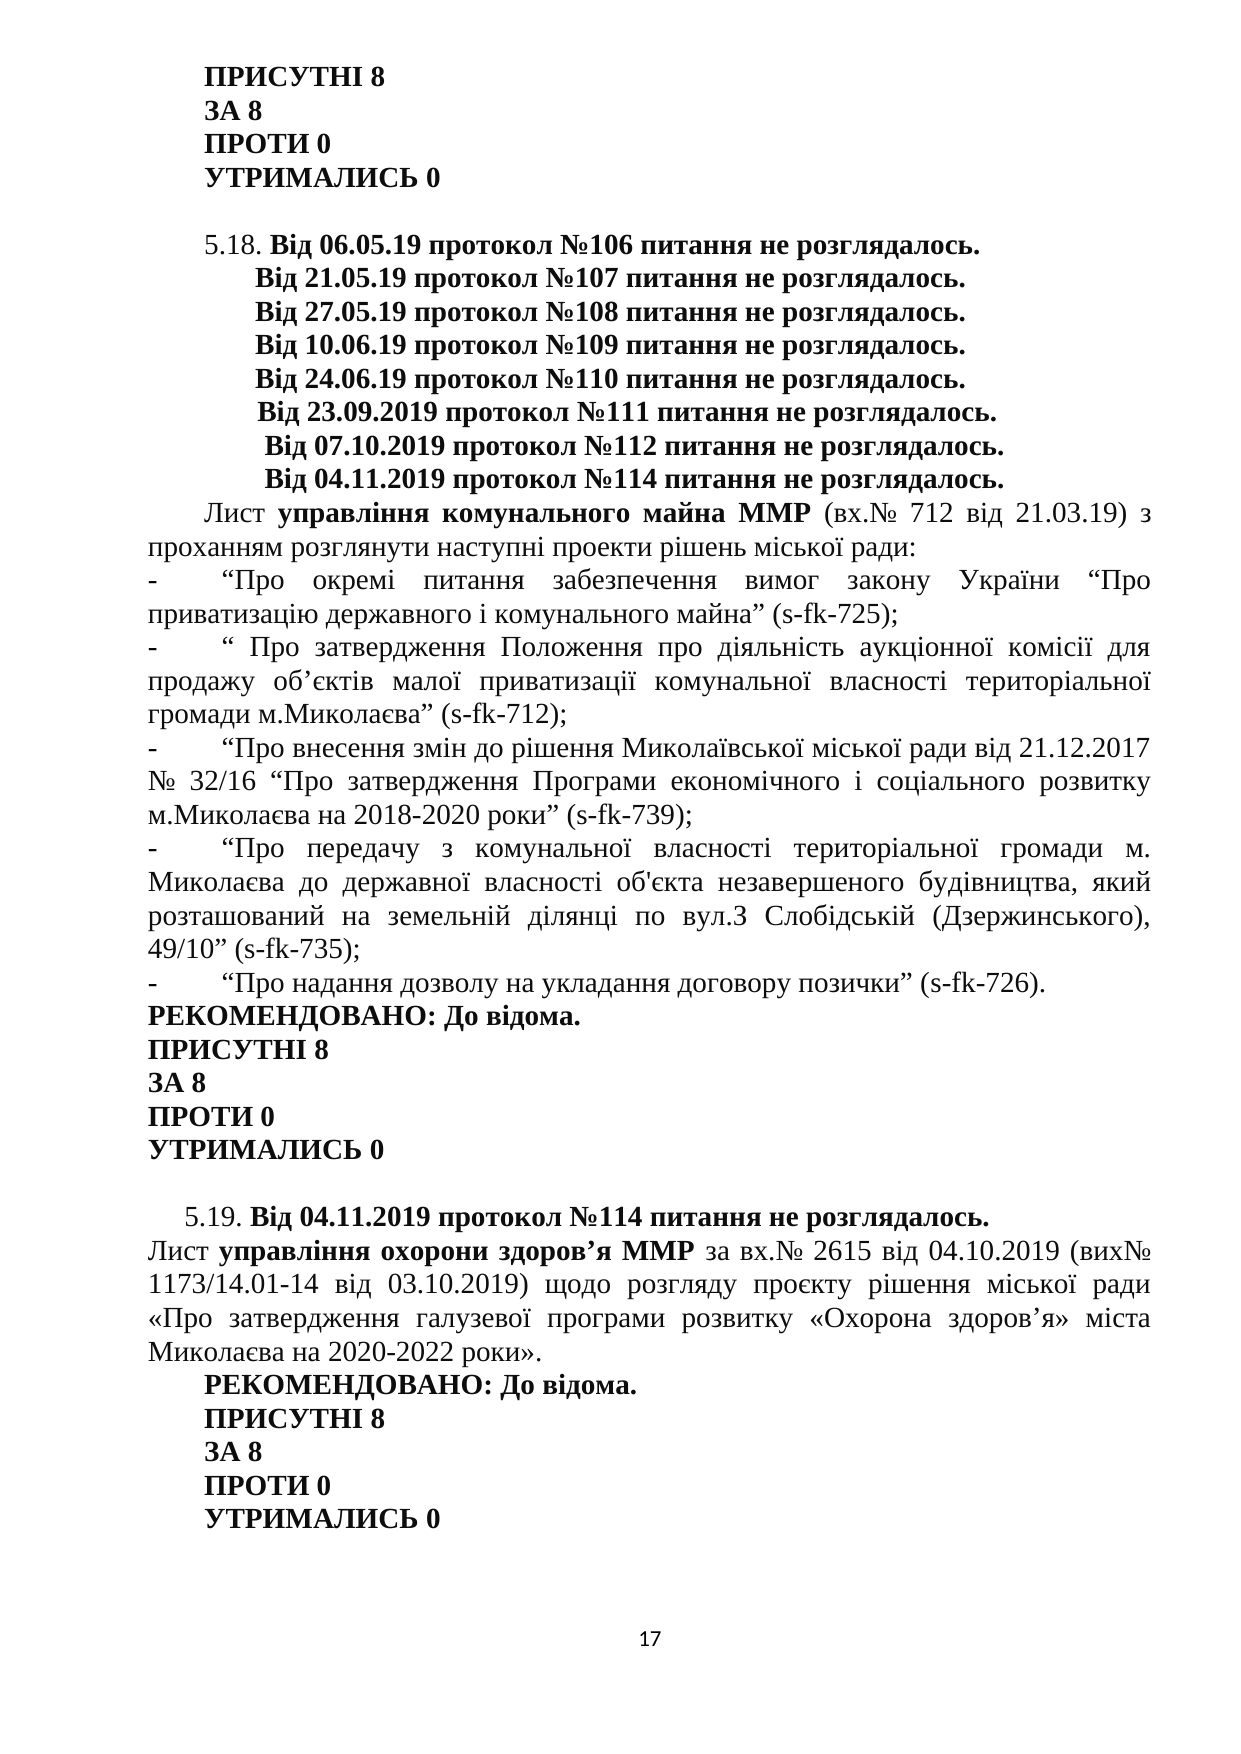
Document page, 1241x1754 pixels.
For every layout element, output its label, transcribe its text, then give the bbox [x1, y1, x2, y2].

text Від 10.06.19 протокол №109 питання не розглядалось. [148, 327, 1152, 361]
text УТРИМАЛИСЬ 0 [148, 160, 1152, 193]
text ЗА 8 [148, 1434, 1152, 1468]
text Лист управління комунального майна ММР (вх.№ 712 від 21.03.19) з проханням розглянути наступні проекти рішень міської ради: [148, 495, 1152, 562]
text Від 21.05.19 протокол №107 питання не розглядалось. [148, 260, 1152, 294]
text ЗА 8 [148, 1065, 1152, 1099]
text РЕКОМЕНДОВАНО: До відома. [148, 1367, 1152, 1401]
text 5.18. Від 06.05.19 протокол №106 питання не розглядалось. [148, 227, 1152, 260]
text Від 27.05.19 протокол №108 питання не розглядалось. [148, 294, 1152, 327]
text 5.19. Від 04.11.2019 протокол №114 питання не розглядалось. [148, 1199, 1152, 1233]
text Від 07.10.2019 протокол №112 питання не розглядалось. [148, 428, 1152, 462]
text УТРИМАЛИСЬ 0 [148, 1501, 1152, 1535]
text ПРОТИ 0 [148, 1468, 1152, 1501]
text Від 23.09.2019 протокол №111 питання не розглядалось. [148, 394, 1152, 428]
text ПРОТИ 0 [148, 126, 1152, 160]
text УТРИМАЛИСЬ 0 [148, 1132, 1152, 1166]
list “Про окремі питання забезпечення вимог закону України “Про приватизацію державного і комунального майна” (s-fk-725); [148, 562, 1152, 629]
text Від 24.06.19 протокол №110 питання не розглядалось. [148, 361, 1152, 394]
text Лист управління охорони здоров’я ММР за вх.№ 2615 від 04.10.2019 (вих№ 1173/14.01-14 від 03.10.2019) щодо розгляду проєкту рішення міської ради «Про затвердження галузевої програми розвитку «Охорона здоров’я» міста Миколаєва на 2020-2022 роки». [148, 1233, 1152, 1367]
text РЕКОМЕНДОВАНО: До відома. [148, 998, 1152, 1032]
text ПРИСУТНІ 8 [148, 1032, 1152, 1065]
text ПРИСУТНІ 8 [148, 1401, 1152, 1434]
text ЗА 8 [148, 93, 1152, 126]
list “Про передачу з комунальної власності територіальної громади м. Миколаєва до державної власності об'єкта незавершеного будівництва, який розташований на земельній ділянці по вул.З Слобідській (Дзержинського), 49/10” (s-fk-735); [148, 831, 1152, 965]
text ПРИСУТНІ 8 [148, 59, 1152, 93]
text Від 04.11.2019 протокол №114 питання не розглядалось. [148, 462, 1152, 495]
text ПРОТИ 0 [148, 1099, 1152, 1132]
list “Про внесення змін до рішення Миколаївської міської ради від 21.12.2017 № 32/16 “Про затвердження Програми економічного і соціального розвитку м.Миколаєва на 2018-2020 роки” (s-fk-739); [148, 730, 1152, 831]
list “Про надання дозволу на укладання договору позички” (s-fk-726). [148, 965, 1152, 998]
list “ Про затвердження Положення про діяльність аукціонної комісії для продажу об’єктів малої приватизації комунальної власності територіальної громади м.Миколаєва” (s-fk-712); [148, 629, 1152, 730]
